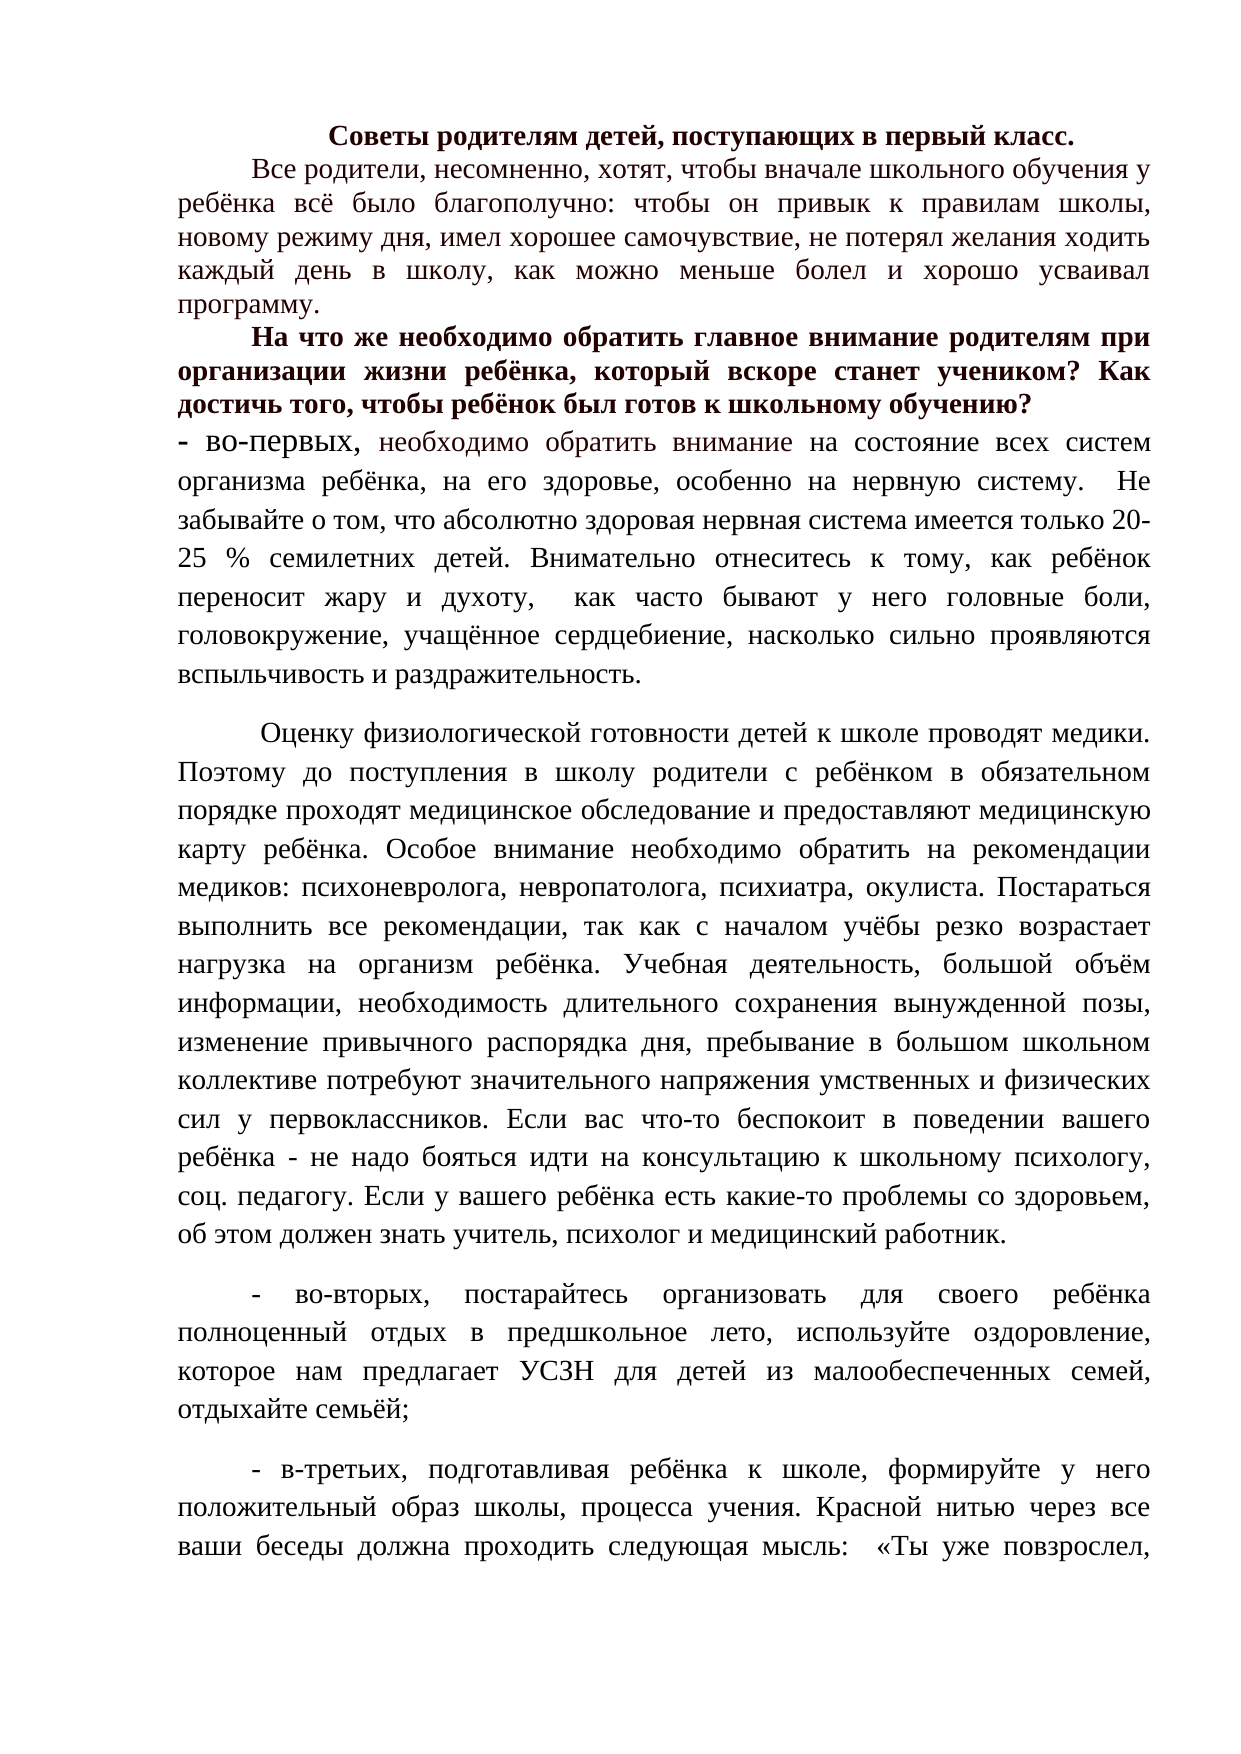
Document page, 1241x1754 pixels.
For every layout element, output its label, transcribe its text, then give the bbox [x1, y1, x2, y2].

text - во-вторых, постарайтесь организовать для своего ребёнка полноценный отдых в предшкольное лето, используйте оздоровление, которое нам предлагает УСЗН для детей из малообеспеченных семей, отдыхайте семьёй; [177, 1276, 1152, 1425]
text Оценку физиологической готовности детей к школе проводят медики. Поэтому до поступления в школу родители с ребёнком в обязательном порядке проходят медицинское обследование и предоставляют медицинскую карту ребёнка. Особое внимание необходимо обратить на рекомендации медиков: психоневролога, невропатолога, психиатра, окулиста. Постараться выполнить все рекомендации, так как с началом учёбы резко возрастает нагрузка на организм ребёнка. Учебная деятельность, большой объём информации, необходимость длительного сохранения вынужденной позы, изменение привычного распорядка дня, пребывание в большом школьном коллективе потребуют значительного напряжения умственных и физических сил у первоклассников. Если вас что-то беспокоит в поведении вашего ребёнка - не надо бояться идти на консультацию к школьному психологу, соц. педагогу. Если у вашего ребёнка есть какие-то проблемы со здоровьем, об этом должен знать учитель, психолог и медицинский работник. [177, 715, 1152, 1250]
text Советы родителям детей, поступающих в первый класс. [177, 118, 1152, 152]
text Все родители, несомненно, хотят, чтобы вначале школьного обучения у ребёнка всё было благополучно: чтобы он привык к правилам школы, новому режиму дня, имел хорошее самочувствие, не потерял желания ходить каждый день в школу, как можно меньше болел и хорошо усваивал программу. [177, 152, 1152, 319]
text На что же необходимо обратить главное внимание родителям при организации жизни ребёнка, который вскоре станет учеником? Как достичь того, чтобы ребёнок был готов к школьному обучению? [177, 319, 1152, 420]
text - во-первых, необходимо обратить внимание на состояние всех систем организма ребёнка, на его здоровье, особенно на нервную систему. Не забывайте о том, что абсолютно здоровая нервная система имеется только 20-25 % семилетних детей. Внимательно отнеситесь к тому, как ребёнок переносит жару и духоту, как часто бывают у него головные боли, головокружение, учащённое сердцебиение, насколько сильно проявляются вспыльчивость и раздражительность. [177, 420, 1152, 689]
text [177, 1451, 1152, 1561]
